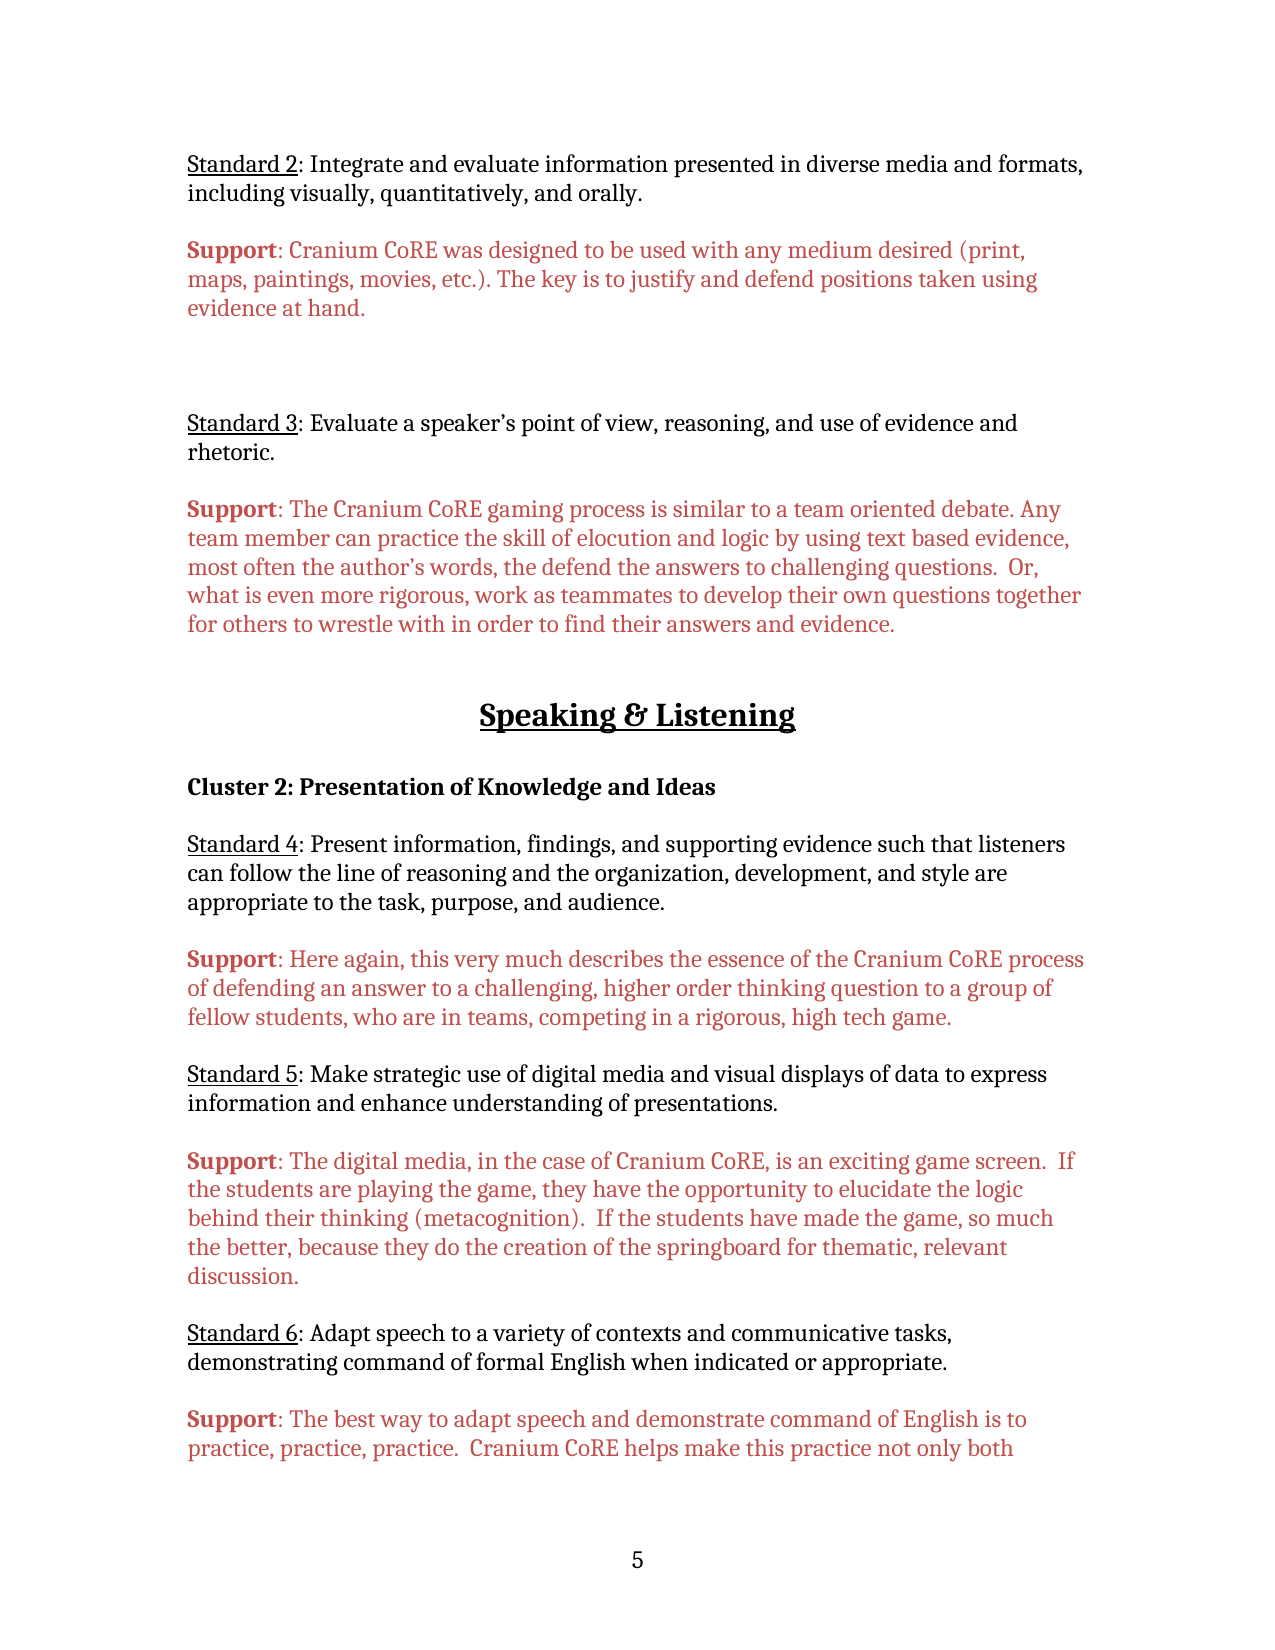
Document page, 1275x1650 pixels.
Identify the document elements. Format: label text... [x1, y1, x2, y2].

text Standard 6: Adapt speech to a variety of contexts and communicative tasks, demonstrating command of formal English when indicated or appropriate. [187, 1319, 1087, 1377]
text Standard 3: Evaluate a speaker’s point of view, reasoning, and use of evidence and rhetoric. [187, 409, 1087, 466]
text Cluster 2: Presentation of Knowledge and Ideas [187, 773, 1087, 802]
text Speaking & Listening [187, 696, 1087, 734]
text Support: Cranium CoRE was designed to be used with any medium desired (print, maps, paintings, movies, etc.). The key is to justify and defend positions taken using evidence at hand. [187, 236, 1087, 322]
text Standard 5: Make strategic use of digital media and visual displays of data to express information and enhance understanding of presentations. [187, 1060, 1087, 1118]
text Support: The Cranium CoRE gaming process is similar to a team oriented debate. Any team member can practice the skill of elocution and logic by using text based evidence, most often the author’s words, the defend the answers to challenging questions. Or, what is even more rigorous, work as teammates to develop their own questions together for others to wrestle with in order to find their answers and evidence. [187, 495, 1087, 639]
text Support: The digital media, in the case of Cranium CoRE, is an exciting game screen. If the students are playing the game, they have the opportunity to elucidate the logic behind their thinking (metacognition). If the students have made the game, so much the better, because they do the creation of the springboard for thematic, relevant discussion. [187, 1147, 1087, 1290]
text Standard 4: Present information, findings, and supporting evidence such that listeners can follow the line of reasoning and the organization, development, and style are appropriate to the task, purpose, and audience. [187, 830, 1087, 917]
text Support: Here again, this very much describes the essence of the Cranium CoRE process of defending an answer to a challenging, higher order thinking question to a group of fellow students, who are in teams, competing in a rigorous, high tech game. [187, 945, 1087, 1032]
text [187, 1405, 1087, 1463]
text Standard 2: Integrate and evaluate information presented in diverse media and formats, including visually, quantitatively, and orally. [187, 150, 1087, 207]
